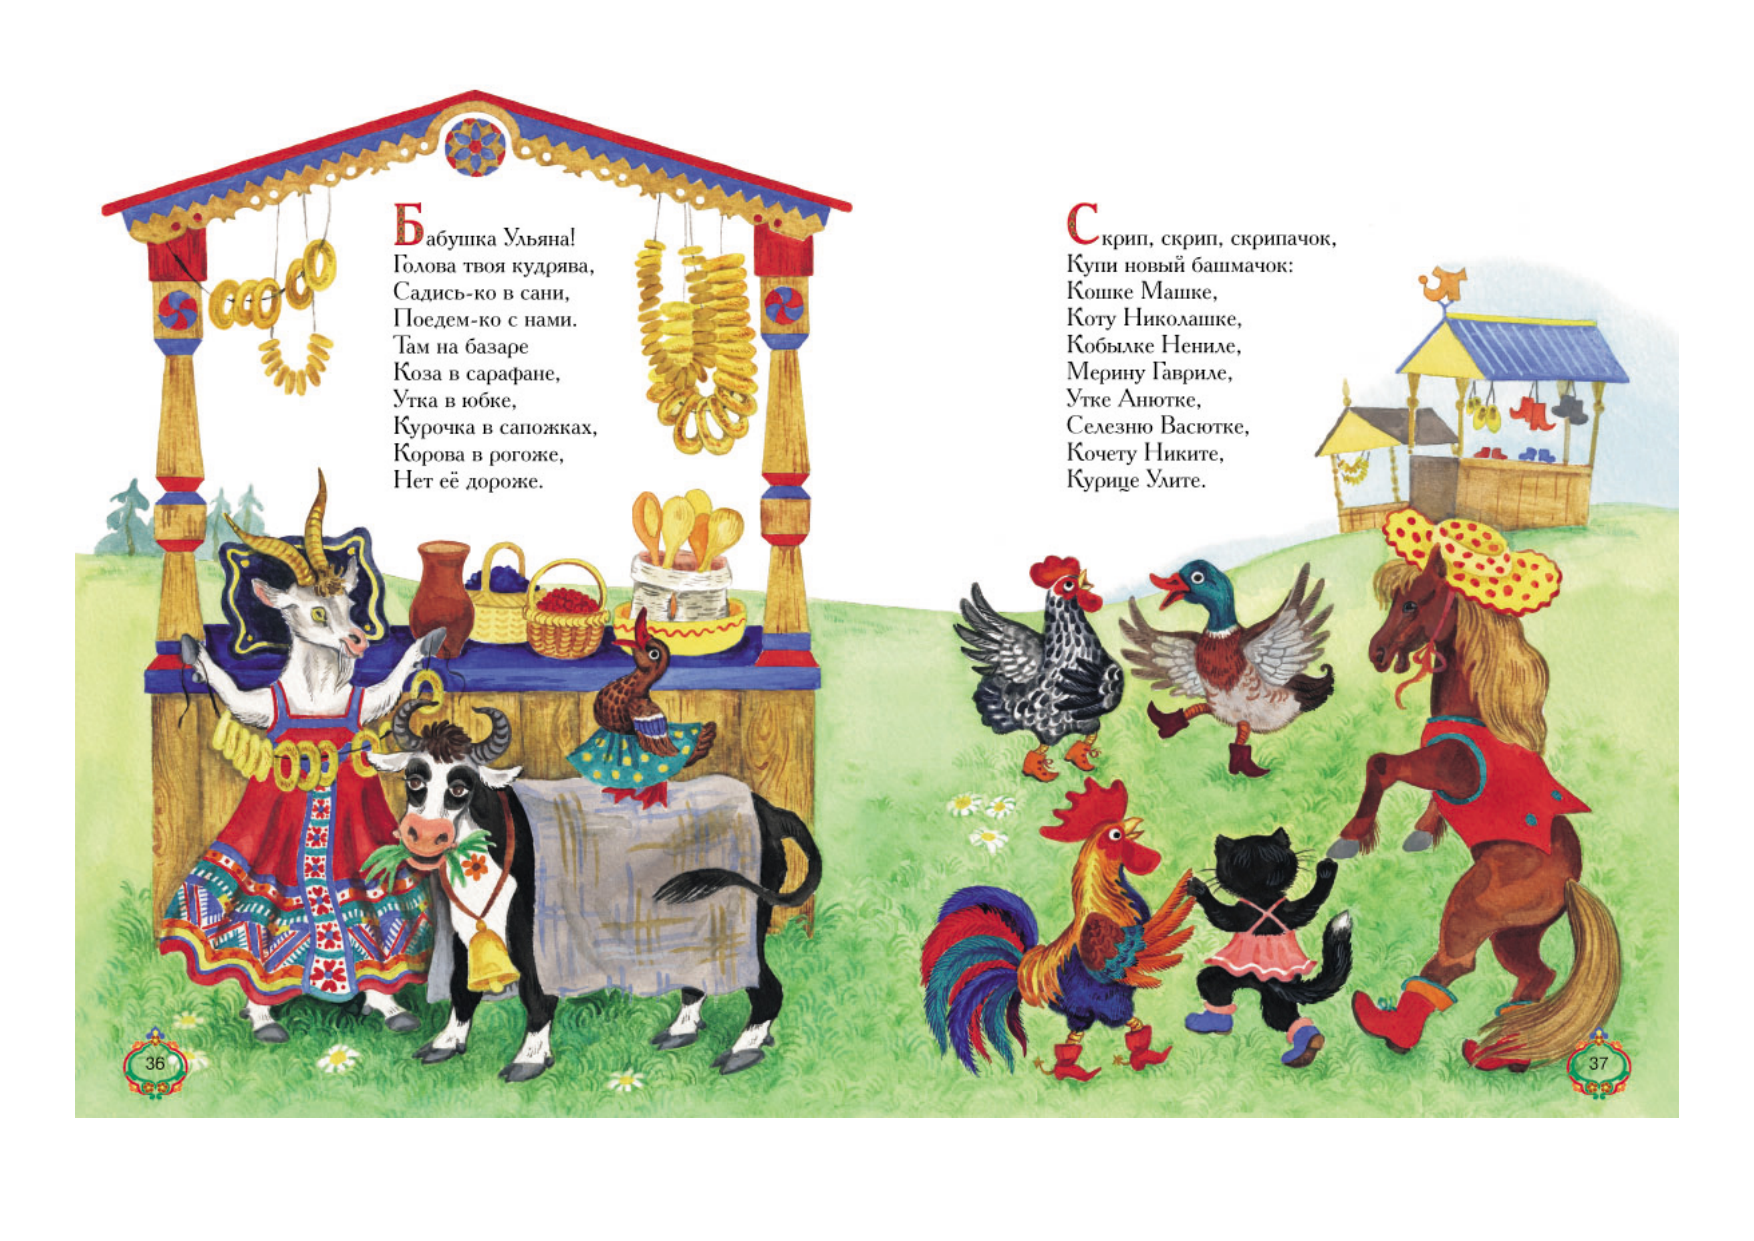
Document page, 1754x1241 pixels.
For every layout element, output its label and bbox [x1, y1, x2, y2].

picture [75, 75, 1679, 1118]
